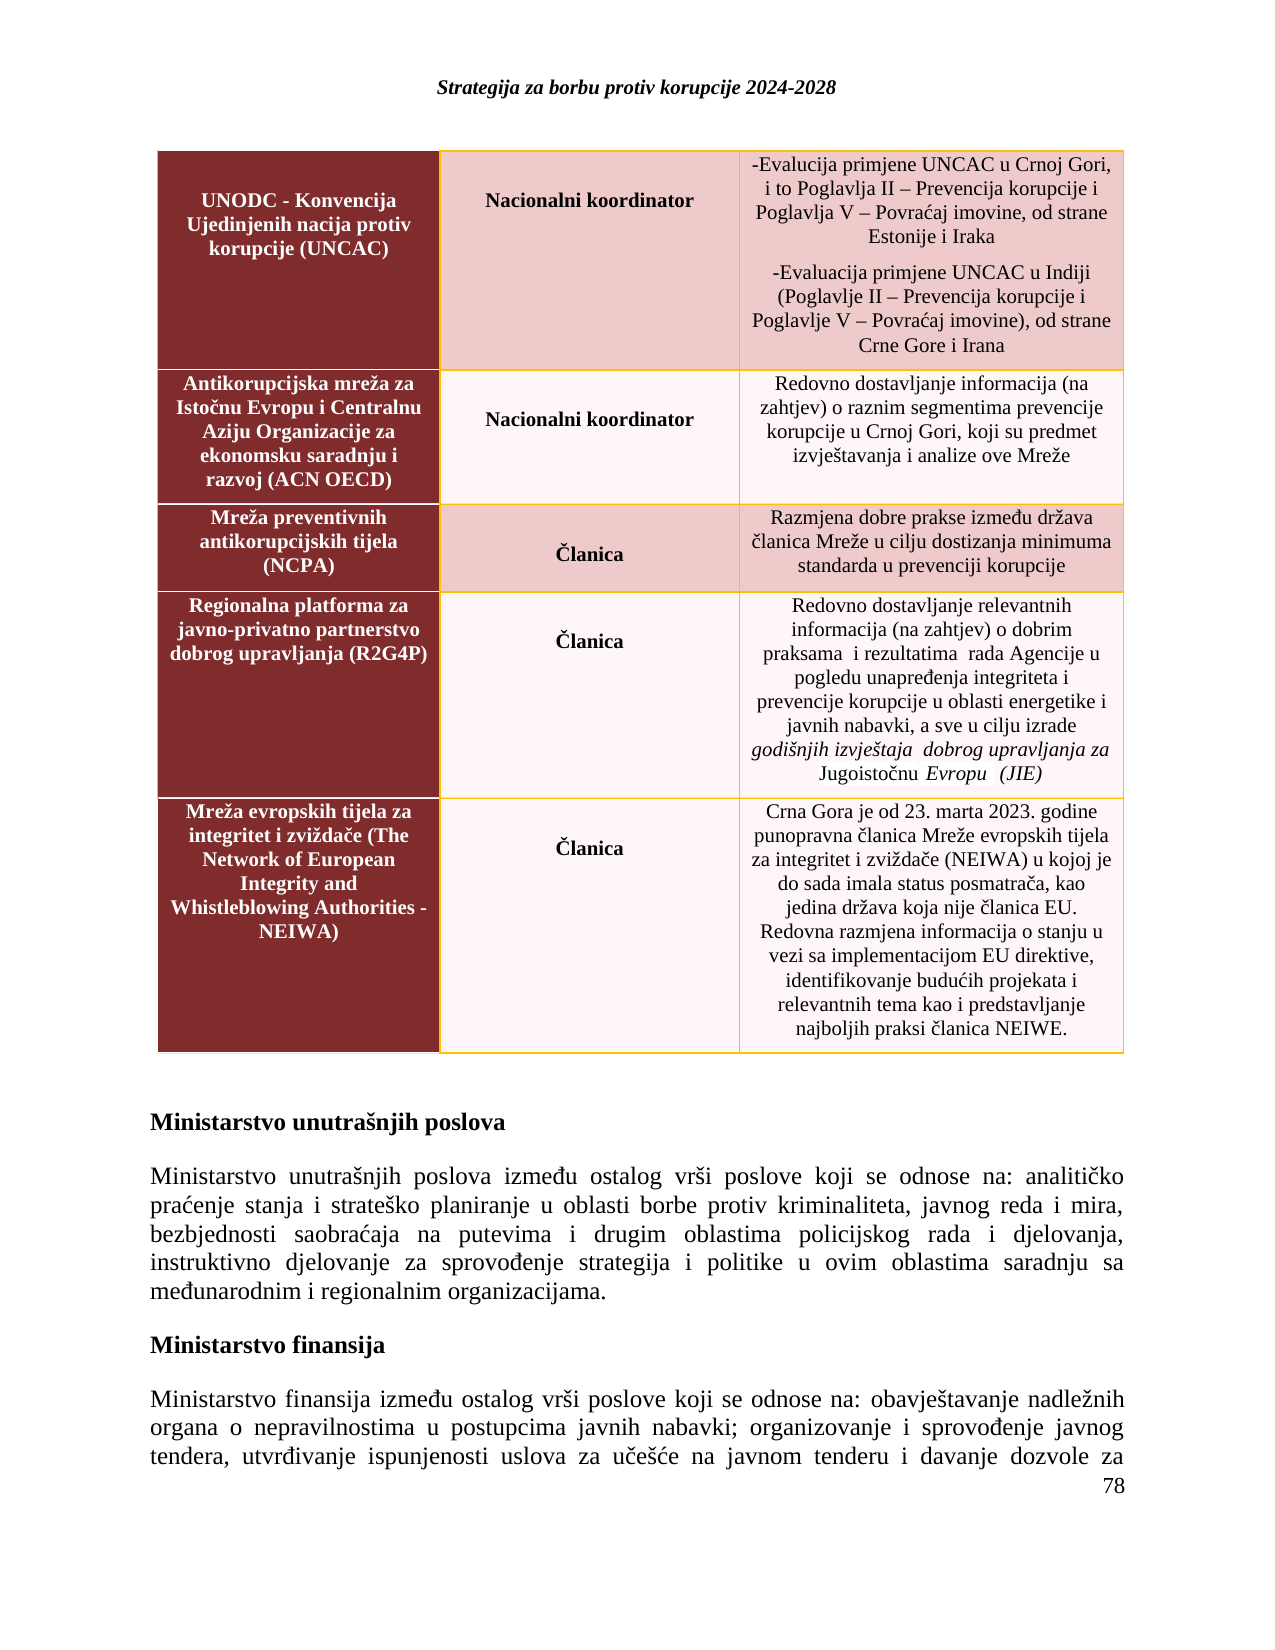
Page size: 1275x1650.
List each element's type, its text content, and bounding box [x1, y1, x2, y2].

table_cell Redovno dostavljanje informacija (na zahtjev) o raznim segmentima prevencije korupcije u Crnoj Gori, koji su predmet izvještavanja i analize ove Mreže [740, 371, 1123, 503]
text Ministarstvo unutrašnjih poslova između ostalog vrši poslove koji se odnose na: analitičko praćenje stanja i strateško planiranje u oblasti borbe protiv kriminaliteta, javnog reda i mira, bezbjednosti saobraćaja na putevima i drugim oblastima policijskog rada i djelovanja, instruktivno djelovanje za sprovođenje strategija i politike u ovim oblastima saradnju sa međunarodnim i regionalnim organizacijama. [150, 1161, 1125, 1305]
table_cell -Evalucija primjene UNCAC u Crnoj Gori, i to Poglavlja II – Prevencija korupcije i Poglavlja V – Povraćaj imovine, od strane Estonije i Iraka -Evaluacija primjene UNCAC u Indiji (Poglavlje II – Prevencija korupcije i Poglavlje V – Povraćaj imovine), od strane Crne Gore i Irana [740, 152, 1123, 369]
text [150, 1384, 1125, 1470]
table_cell Nacionalni koordinator [441, 371, 739, 503]
table_cell Mreža evropskih tijela za integritet i zviždače (The Network of European Integrity and Whistleblowing Authorities - NEIWA) [158, 799, 439, 1052]
table_cell Regionalna platforma za javno-privatno partnerstvo dobrog upravljanja (R2G4P) [158, 592, 439, 797]
table_cell Antikorupcijska mreža za Istočnu Evropu i Centralnu Aziju Organizacije za ekonomsku saradnju i razvoj (ACN OECD) [158, 370, 439, 503]
table_cell Članica [441, 505, 739, 591]
table_cell UNODC - Konvencija Ujedinjenih nacija protiv korupcije (UNCAC) [158, 151, 439, 369]
text Ministarstvo finansija [150, 1330, 1125, 1359]
text Ministarstvo unutrašnjih poslova [150, 1107, 1125, 1136]
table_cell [441, 152, 739, 369]
table_cell Članica [441, 593, 739, 797]
table_cell Mreža preventivnih antikorupcijskih tijela (NCPA) [158, 505, 439, 591]
table_cell Razmjena dobre prakse između država članica Mreže u cilju dostizanja minimuma standarda u prevenciji korupcije [740, 505, 1123, 591]
table_cell Redovno dostavljanje relevantnih informacija (na zahtjev) o dobrim praksama i rezultatima rada Agencije u pogledu unapređenja integriteta i prevencije korupcije u oblasti energetike i javnih nabavki, a sve u cilju izrade godišnjih izvještaja dobrog upravljanja za Jugoistočnu Evropu (JIE) [740, 593, 1123, 797]
table_cell Članica [441, 799, 739, 1052]
table_cell Crna Gora je od 23. marta 2023. godine punopravna članica Mreže evropskih tijela za integritet i zviždače (NEIWA) u kojoj je do sada imala status posmatrača, kao jedina država koja nije članica EU. Redovna razmjena informacija o stanju u vezi sa implementacijom EU direktive, identifikovanje budućih projekata i relevantnih tema kao i predstavljanje najboljih praksi članica NEIWE. [740, 799, 1123, 1052]
